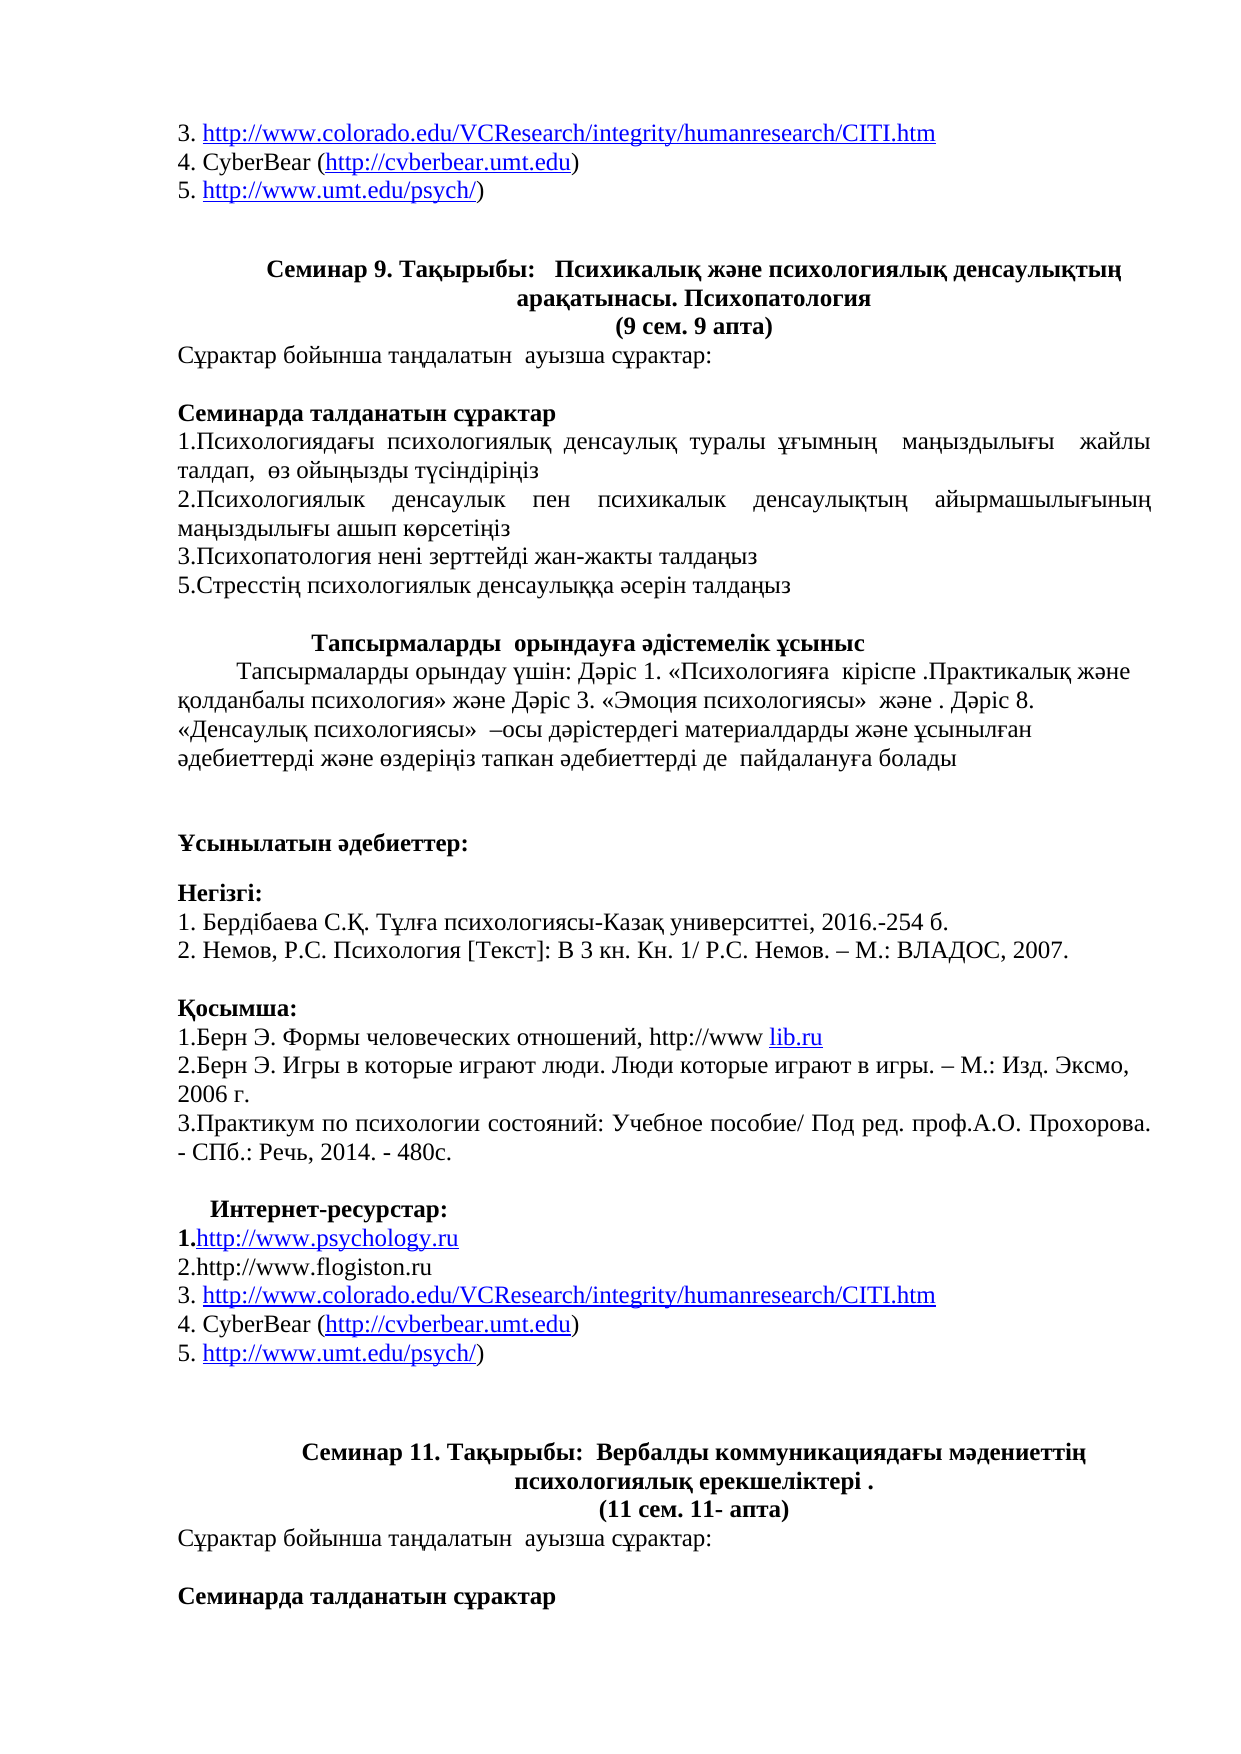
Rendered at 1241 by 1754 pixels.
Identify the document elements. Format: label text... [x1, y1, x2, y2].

text 5. http://www.umt.edu/psych/) [177, 1338, 1152, 1367]
text Семинарда талданатын сұрактар [177, 398, 1152, 426]
text Интернет-ресурстар: [177, 1165, 1152, 1223]
text 3.Психопатология нені зерттейді жан-жакты талдаңыз [177, 541, 1152, 570]
text 1. Бердібаева С.Қ. Тұлға психологиясы-Казақ университтеі, 2016.-254 б. [177, 907, 1152, 935]
text 2.http://www.flogiston.ru [177, 1252, 1152, 1280]
text 2.Берн Э. Игры в которые играют люди. Люди которые играют в игры. – М.: Изд. Эксмо, 2006 г. [177, 1050, 1152, 1108]
text (11 сем. 11- апта) [236, 1494, 1152, 1523]
text 5. http://www.umt.edu/psych/) [177, 176, 1152, 204]
text Ұсынылатын әдебиеттер: [177, 828, 1152, 857]
list 1.http://www.psychology.ru [177, 1223, 1152, 1252]
text 3. http://www.colorado.edu/VCResearch/integrity/humanresearch/CITI.htm [177, 118, 1152, 147]
text Семинар 11. Тақырыбы: Вербалды коммуникациядағы мәдениеттің психологиялық ерекшеліктері . [236, 1437, 1152, 1494]
text 2. Немов, Р.С. Психология [Текст]: В 3 кн. Кн. 1/ Р.С. Немов. – М.: ВЛАДОС, 2007. [177, 935, 1152, 964]
text 4. CyberBear (http://cvberbear.umt.edu) [177, 147, 1152, 176]
text Семинар 9. Тақырыбы: Психикалық және психологиялық денсаулықтың арақатынасы. Психопатология [236, 254, 1152, 311]
text Негізгі: [177, 878, 1152, 907]
text Сұрактар бойынша таңдалатын ауызша сұрактар: [177, 1523, 1152, 1552]
text 4. CyberBear (http://cvberbear.umt.edu) [177, 1309, 1152, 1338]
text (9 сем. 9 апта) [236, 311, 1152, 340]
text 1.Психологиядағы психологиялық денсаулық туралы ұғымның маңыздылығы жайлы талдап, өз ойыңызды түсіндіріңіз [177, 426, 1152, 484]
text Қосымша: [177, 993, 1152, 1022]
text Сұрактар бойынша таңдалатын ауызша сұрактар: [177, 340, 1152, 369]
text 3.Практикум по психологии состояний: Учебное пособие/ Под ред. проф.А.О. Прохорова. - СПб.: Речь, 2014. - 480с. [177, 1108, 1152, 1165]
text 2.Психологиялык денсаулык пен психикалык денсаулықтың айырмашылығының маңыздылығы ашып көрсетіңіз [177, 484, 1152, 541]
text 5.Стресстің психологиялык денсаулыққа әсерін талдаңыз [177, 570, 1152, 599]
text Тапсырмаларды орындауға әдістемелік ұсыныс [311, 628, 1152, 656]
text 1.Берн Э. Формы человеческих отношений, http://www lib.ru [177, 1022, 1152, 1050]
text Семинарда талданатын сұрактар [177, 1581, 1152, 1609]
text Тапсырмаларды орындау үшін: Дәріс 1. «Психологияға кіріспе .Практикалық және қолданбалы психология» және Дәріс 3. «Эмоция психологиясы» және . Дәріс 8. «Денсаулық психологиясы» –осы дәрістердегі материалдарды және ұсынылған әдебиеттерді және өздеріңіз тапкан әдебиеттерді де пайдалануға болады [177, 656, 1152, 771]
text 3. http://www.colorado.edu/VCResearch/integrity/humanresearch/CITI.htm [177, 1280, 1152, 1309]
